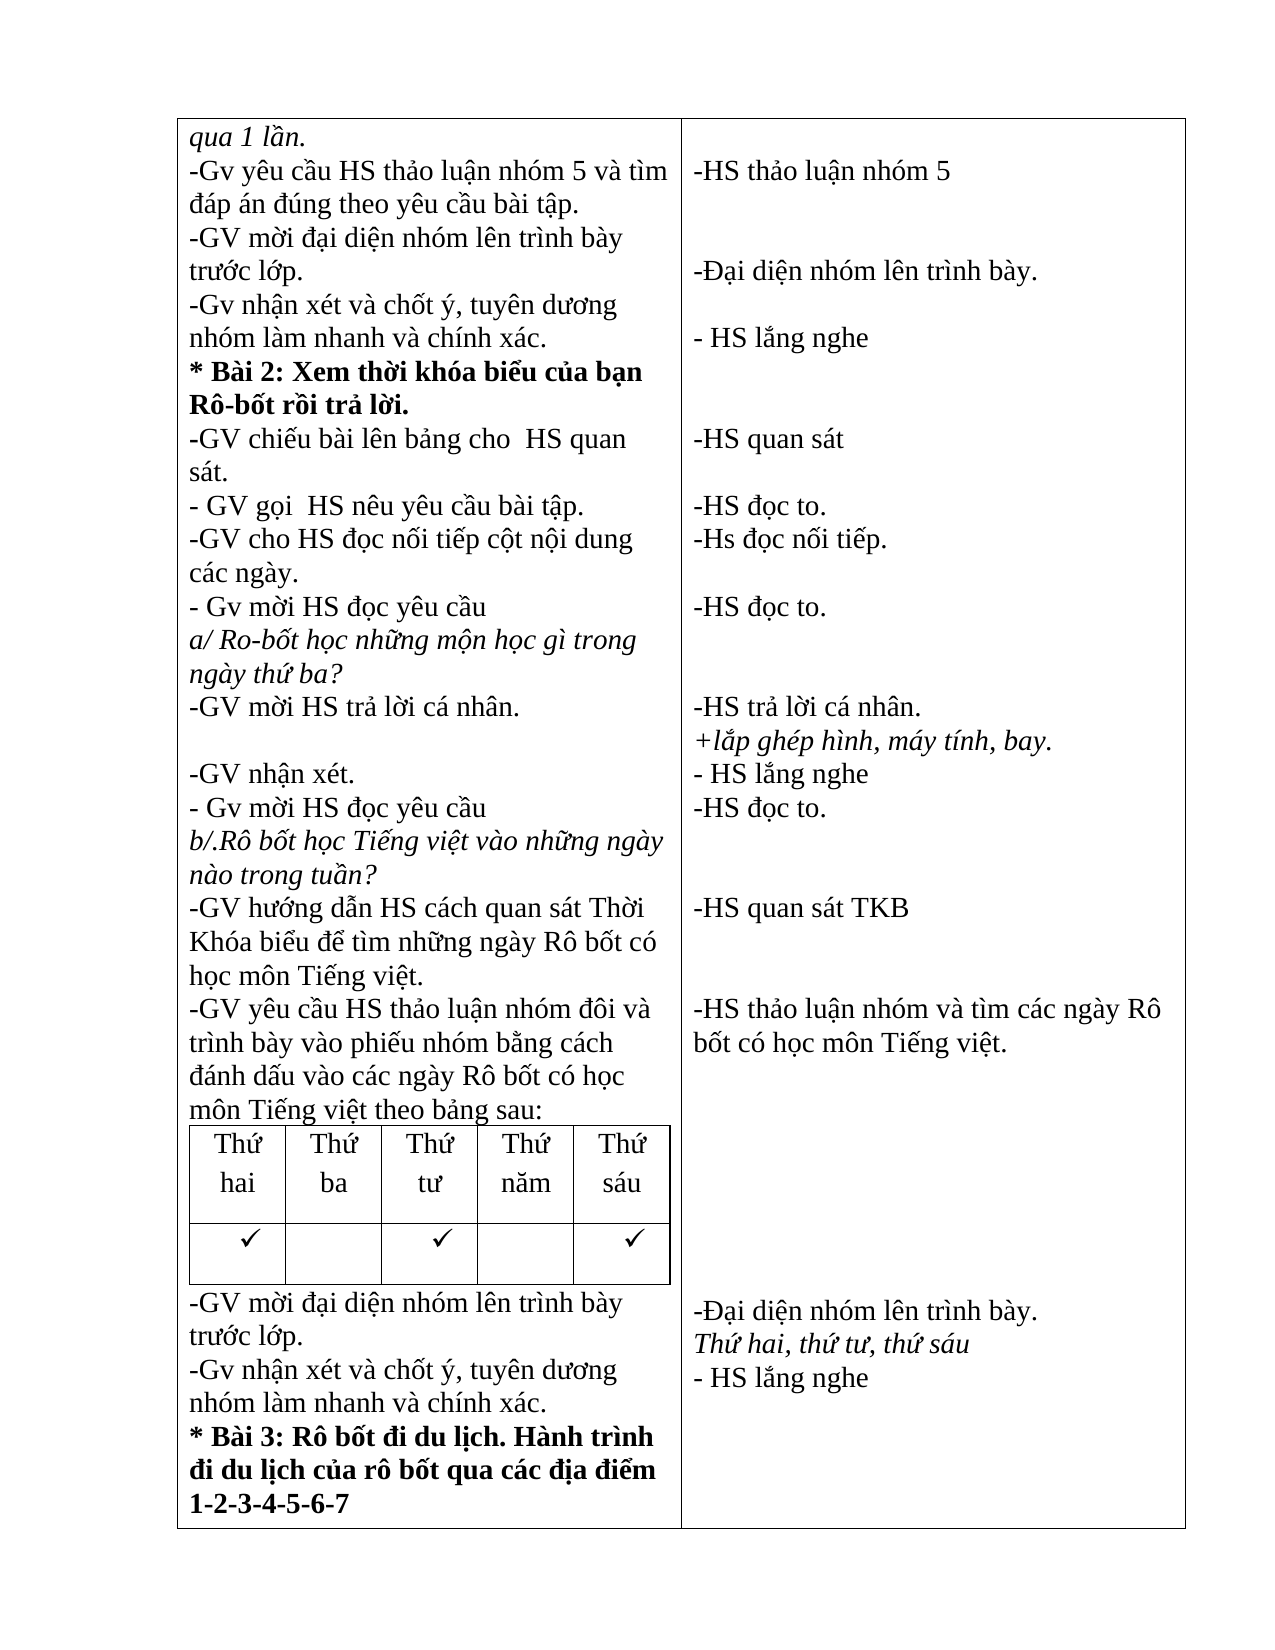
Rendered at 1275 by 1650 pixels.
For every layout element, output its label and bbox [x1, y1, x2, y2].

table_cell [682, 119, 1185, 1528]
table_cell [178, 119, 681, 1528]
